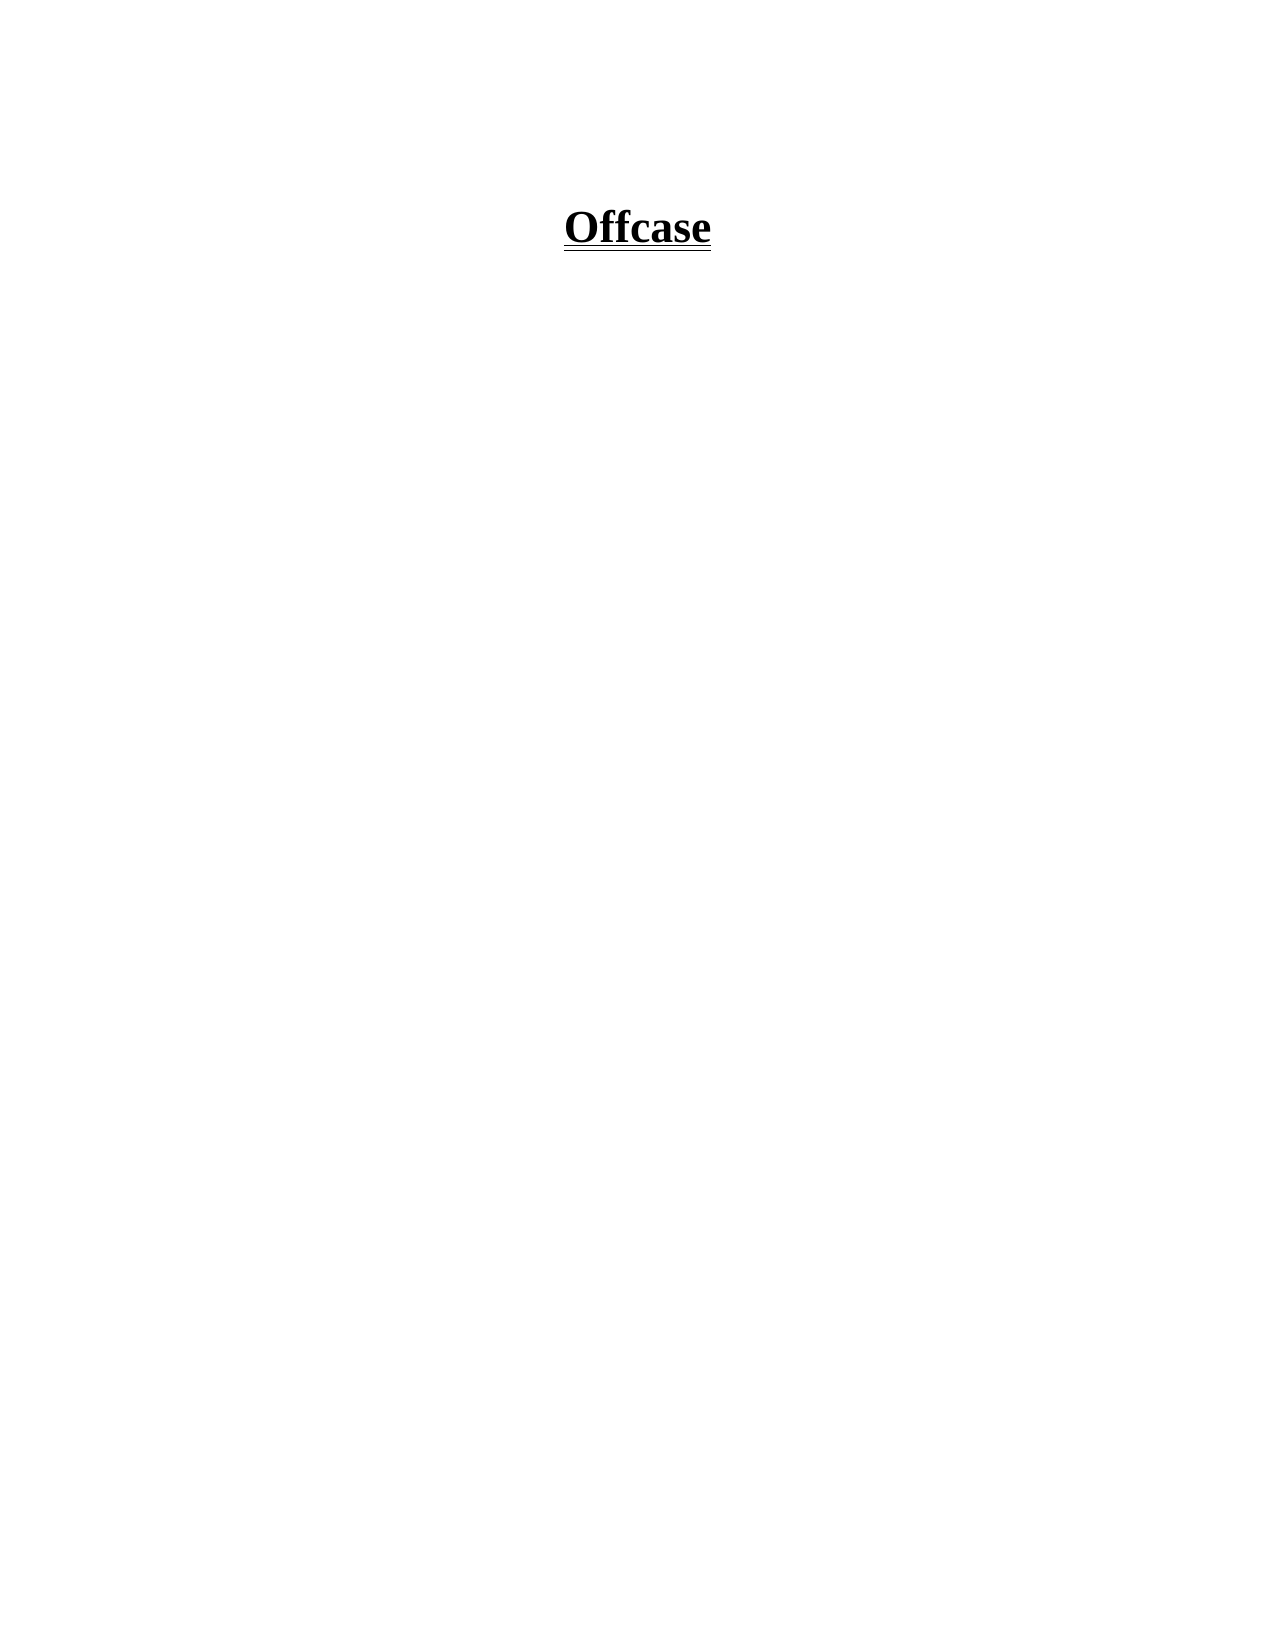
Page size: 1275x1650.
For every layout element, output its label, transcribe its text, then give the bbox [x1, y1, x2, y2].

subtitle Offcase [150, 200, 1125, 253]
